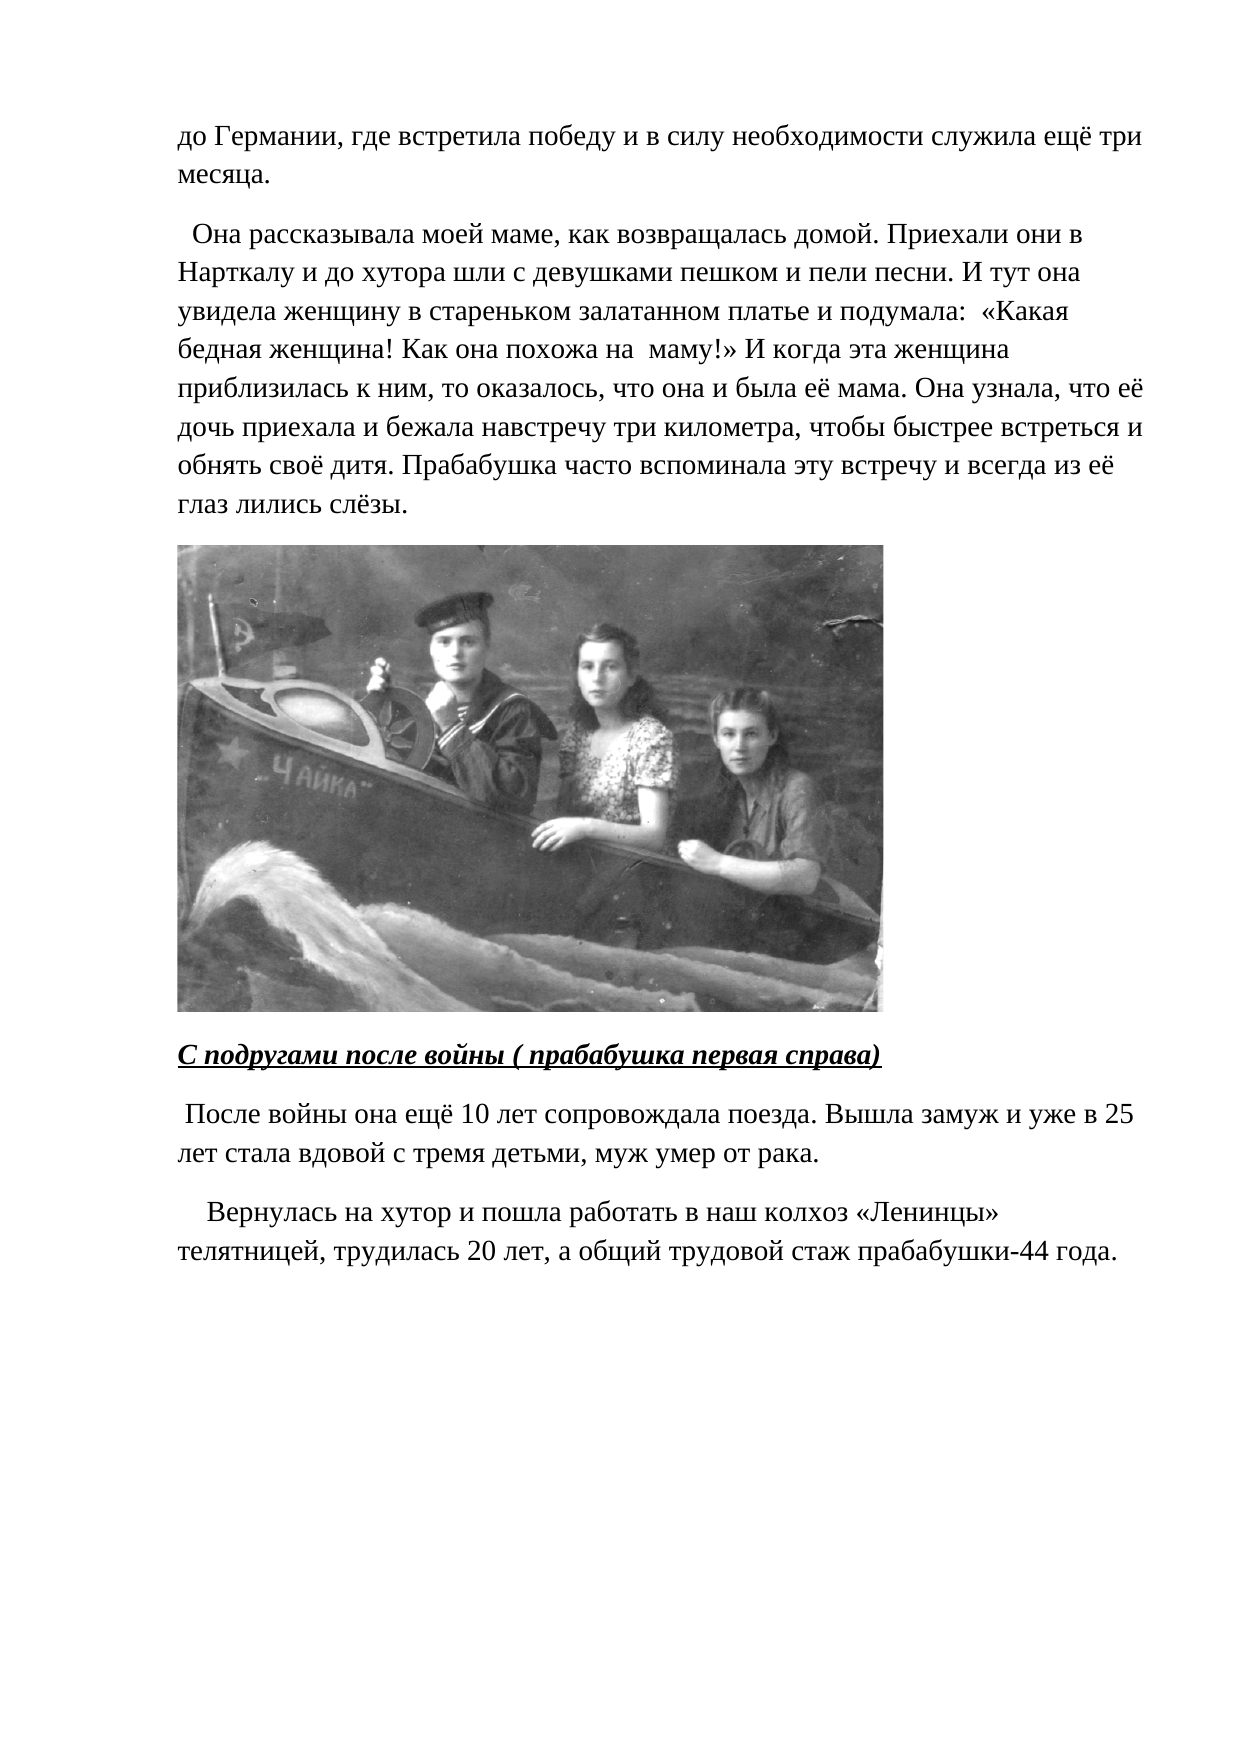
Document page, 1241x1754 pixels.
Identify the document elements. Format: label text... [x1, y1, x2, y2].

text Она рассказывала моей маме, как возвращалась домой. Приехали они в Нарткалу и до хутора шли с девушками пешком и пели песни. И тут она увидела женщину в стареньком залатанном платье и подумала: «Какая бедная женщина! Как она похожа на маму!» И когда эта женщина приблизилась к ним, то оказалось, что она и была её мама. Она узнала, что её дочь приехала и бежала навстречу три километра, чтобы быстрее встреться и обнять своё дитя. Прабабушка часто вспоминала эту встречу и всегда из её глаз лились слёзы. [177, 216, 1152, 519]
picture [177, 545, 884, 1012]
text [177, 118, 1152, 190]
text С подругами после войны ( прабабушка первая справа) [177, 1037, 1152, 1070]
text Вернулась на хутор и пошла работать в наш колхоз «Ленинцы» телятницей, трудилась 20 лет, а общий трудовой стаж прабабушки-44 года. [177, 1194, 1152, 1266]
text После войны она ещё 10 лет сопровождала поезда. Вышла замуж и уже в 25 лет стала вдовой с тремя детьми, муж умер от рака. [177, 1096, 1152, 1168]
